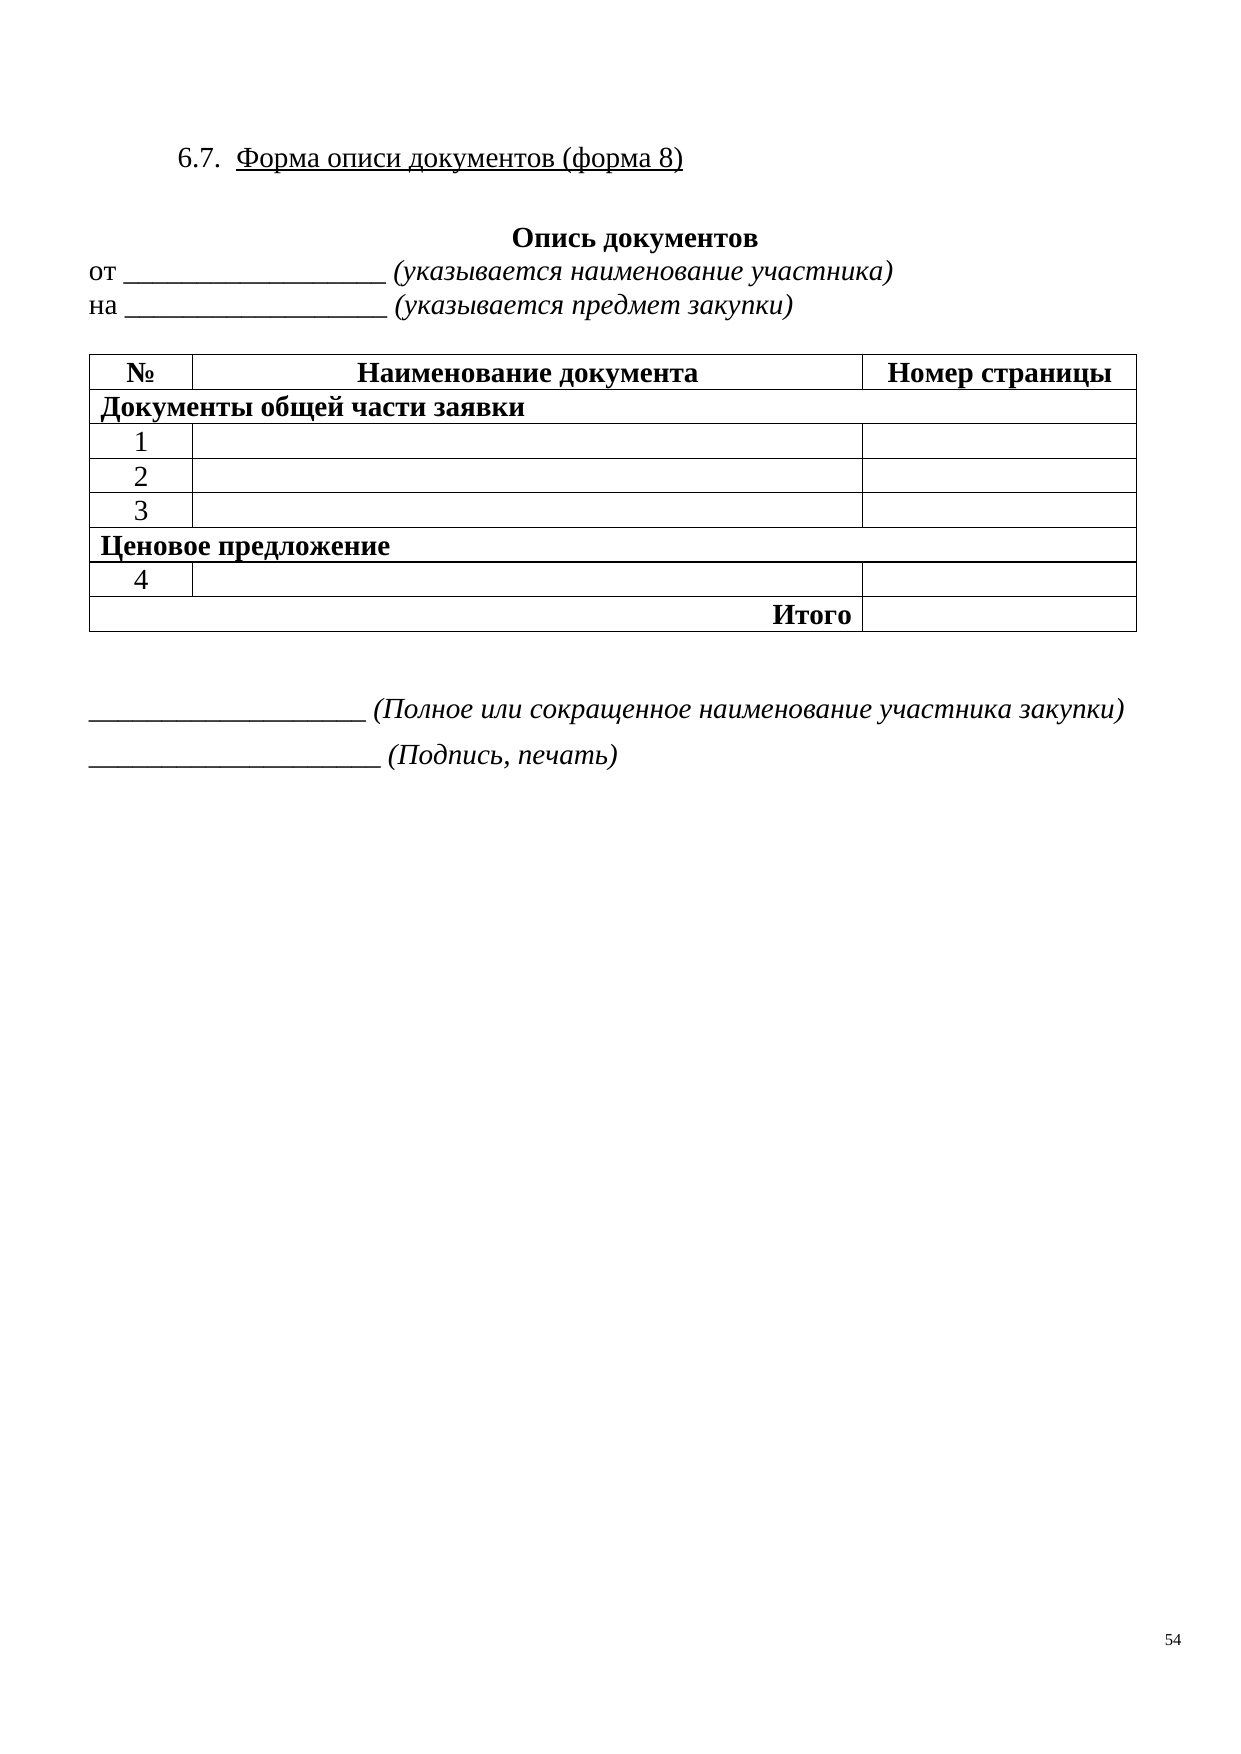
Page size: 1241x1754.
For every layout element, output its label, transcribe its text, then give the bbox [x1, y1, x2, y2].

table_cell Итого [90, 597, 862, 631]
text на __________________ (указывается предмет закупки) [89, 287, 1181, 320]
table_cell Документы общей части заявки [90, 390, 1136, 423]
table_cell Ценовое предложение [90, 528, 1136, 561]
table_cell 1 [90, 424, 192, 458]
table_cell [193, 424, 862, 458]
list ___________________ (Полное или сокращенное наименование участника закупки) [89, 691, 1181, 724]
table_cell [193, 493, 862, 527]
text от __________________ (указывается наименование участника) [89, 253, 1181, 287]
table_cell [863, 424, 1136, 458]
table_cell [863, 597, 1136, 631]
list ____________________ (Подпись, печать) [89, 737, 1181, 771]
table_header № [90, 355, 192, 388]
table_cell 3 [90, 493, 192, 527]
table_cell 2 [90, 459, 192, 492]
table_cell [863, 459, 1136, 492]
table_cell [193, 459, 862, 492]
table_cell [863, 493, 1136, 527]
table_header Номер страницы [863, 355, 1136, 388]
table_header Наименование документа [193, 355, 862, 388]
text Опись документов [89, 220, 1181, 253]
table_cell [193, 563, 862, 596]
list Форма описи документов (форма 8) [89, 140, 1181, 174]
table_cell 4 [90, 563, 192, 596]
table_cell [863, 563, 1136, 596]
